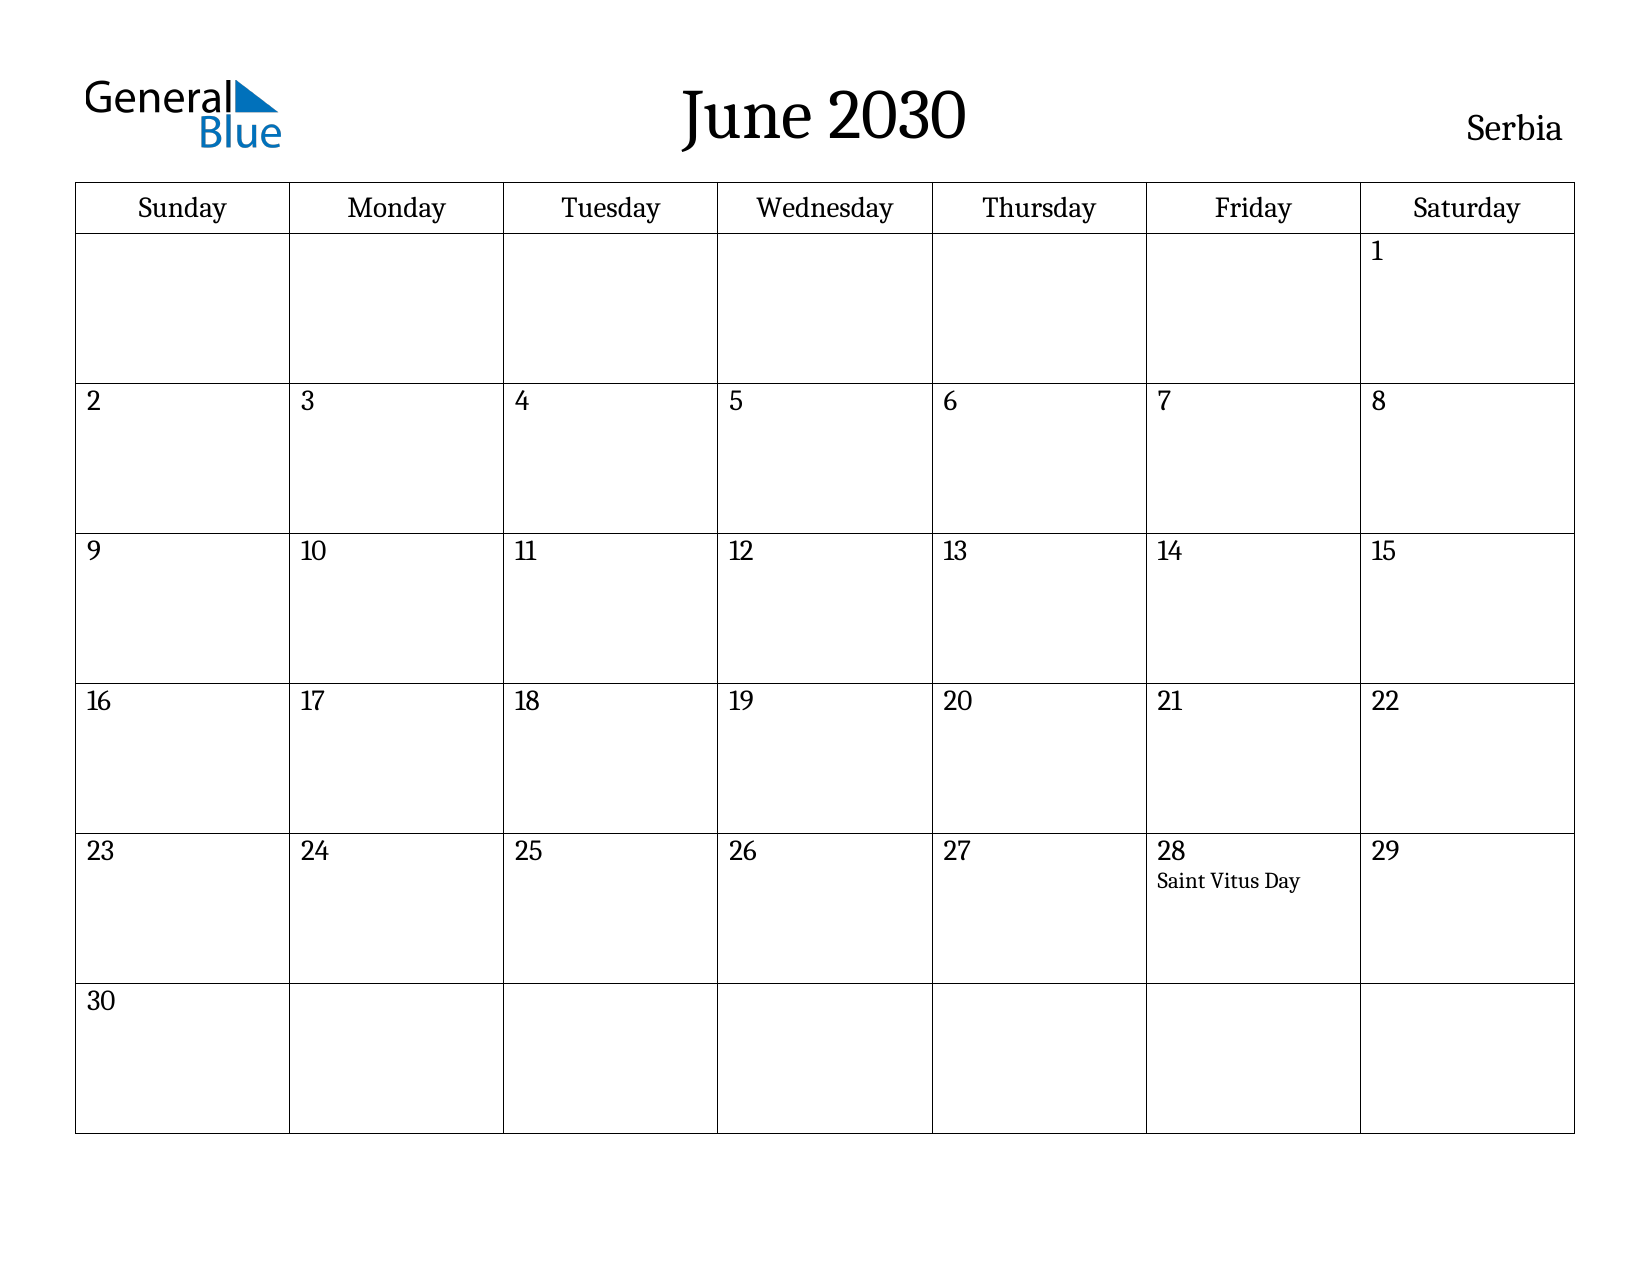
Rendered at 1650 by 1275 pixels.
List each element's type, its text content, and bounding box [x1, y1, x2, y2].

table_cell 26 [718, 834, 932, 867]
table_cell [290, 567, 503, 683]
table_cell 24 [290, 834, 503, 867]
table_cell Thursday [933, 183, 1146, 233]
table_cell [1361, 868, 1574, 983]
table_cell [76, 1018, 289, 1133]
table_cell [1147, 717, 1360, 833]
table_cell [290, 717, 503, 833]
table_cell [933, 267, 1146, 383]
table_cell [76, 267, 289, 383]
table_cell [718, 234, 932, 267]
table_cell 25 [504, 834, 717, 867]
table_cell [290, 267, 503, 383]
table_cell [504, 984, 717, 1017]
table_cell 20 [933, 684, 1146, 717]
table_cell 4 [504, 384, 717, 417]
table_cell [290, 417, 503, 533]
table_cell [718, 868, 932, 983]
table_cell [504, 267, 717, 383]
table_header [76, 75, 503, 182]
table_cell [1147, 267, 1360, 383]
table_cell 9 [76, 534, 289, 567]
table_cell 22 [1361, 684, 1574, 717]
table_cell [76, 717, 289, 833]
table_cell [1361, 984, 1574, 1017]
table_cell [76, 868, 289, 983]
table_cell [290, 1018, 503, 1133]
table_cell 19 [718, 684, 932, 717]
table_cell 29 [1361, 834, 1574, 867]
table_cell [933, 1018, 1146, 1133]
table_cell [1361, 267, 1574, 383]
table_cell [718, 567, 932, 683]
table_cell 27 [933, 834, 1146, 867]
table_cell 10 [290, 534, 503, 567]
table_cell [718, 417, 932, 533]
table_cell Sunday [76, 183, 289, 233]
table_cell 5 [718, 384, 932, 417]
table_cell [1147, 567, 1360, 683]
table_cell Friday [1147, 183, 1360, 233]
table_cell 6 [933, 384, 1146, 417]
table_cell 8 [1361, 384, 1574, 417]
table_cell [290, 234, 503, 267]
table_cell Saturday [1361, 183, 1574, 233]
table_cell [290, 868, 503, 983]
table_cell 17 [290, 684, 503, 717]
table_cell 13 [933, 534, 1146, 567]
table_cell [1361, 1018, 1574, 1133]
table_cell [718, 1018, 932, 1133]
table_cell 3 [290, 384, 503, 417]
table_cell 11 [504, 534, 717, 567]
table_cell Monday [290, 183, 503, 233]
table_cell Wednesday [718, 183, 932, 233]
table_header June 2030 [504, 75, 1146, 182]
table_cell 18 [504, 684, 717, 717]
table_cell 1 [1361, 234, 1574, 267]
table_cell [290, 984, 503, 1017]
table_cell [933, 868, 1146, 983]
table_cell [718, 717, 932, 833]
table_cell [1147, 984, 1360, 1017]
table_cell 12 [718, 534, 932, 567]
table_cell [504, 567, 717, 683]
table_cell [1361, 717, 1574, 833]
table_cell [504, 868, 717, 983]
table_cell 30 [76, 984, 289, 1017]
table_cell [933, 717, 1146, 833]
table_header Serbia [1146, 75, 1574, 182]
table_cell [718, 984, 932, 1017]
table_cell Saint Vitus Day [1147, 868, 1360, 983]
table_cell [933, 417, 1146, 533]
table_cell 15 [1361, 534, 1574, 567]
table_cell [1361, 417, 1574, 533]
table_cell [504, 234, 717, 267]
table_cell 23 [76, 834, 289, 867]
table_cell [1147, 1018, 1360, 1133]
table_cell 14 [1147, 534, 1360, 567]
table_cell 7 [1147, 384, 1360, 417]
table_cell [76, 417, 289, 533]
table_cell [504, 717, 717, 833]
table_cell 21 [1147, 684, 1360, 717]
table_cell [76, 567, 289, 683]
picture [86, 80, 281, 148]
table_cell [718, 267, 932, 383]
table_cell 28 [1147, 834, 1360, 867]
table_cell [1147, 234, 1360, 267]
table_cell [76, 234, 289, 267]
table_cell [933, 234, 1146, 267]
table_cell 2 [76, 384, 289, 417]
table_cell [933, 984, 1146, 1017]
table_cell [1147, 417, 1360, 533]
table_cell Tuesday [504, 183, 717, 233]
table_cell [504, 1018, 717, 1133]
table_cell [933, 567, 1146, 683]
table_cell [504, 417, 717, 533]
table_cell 16 [76, 684, 289, 717]
table_cell [1361, 567, 1574, 683]
